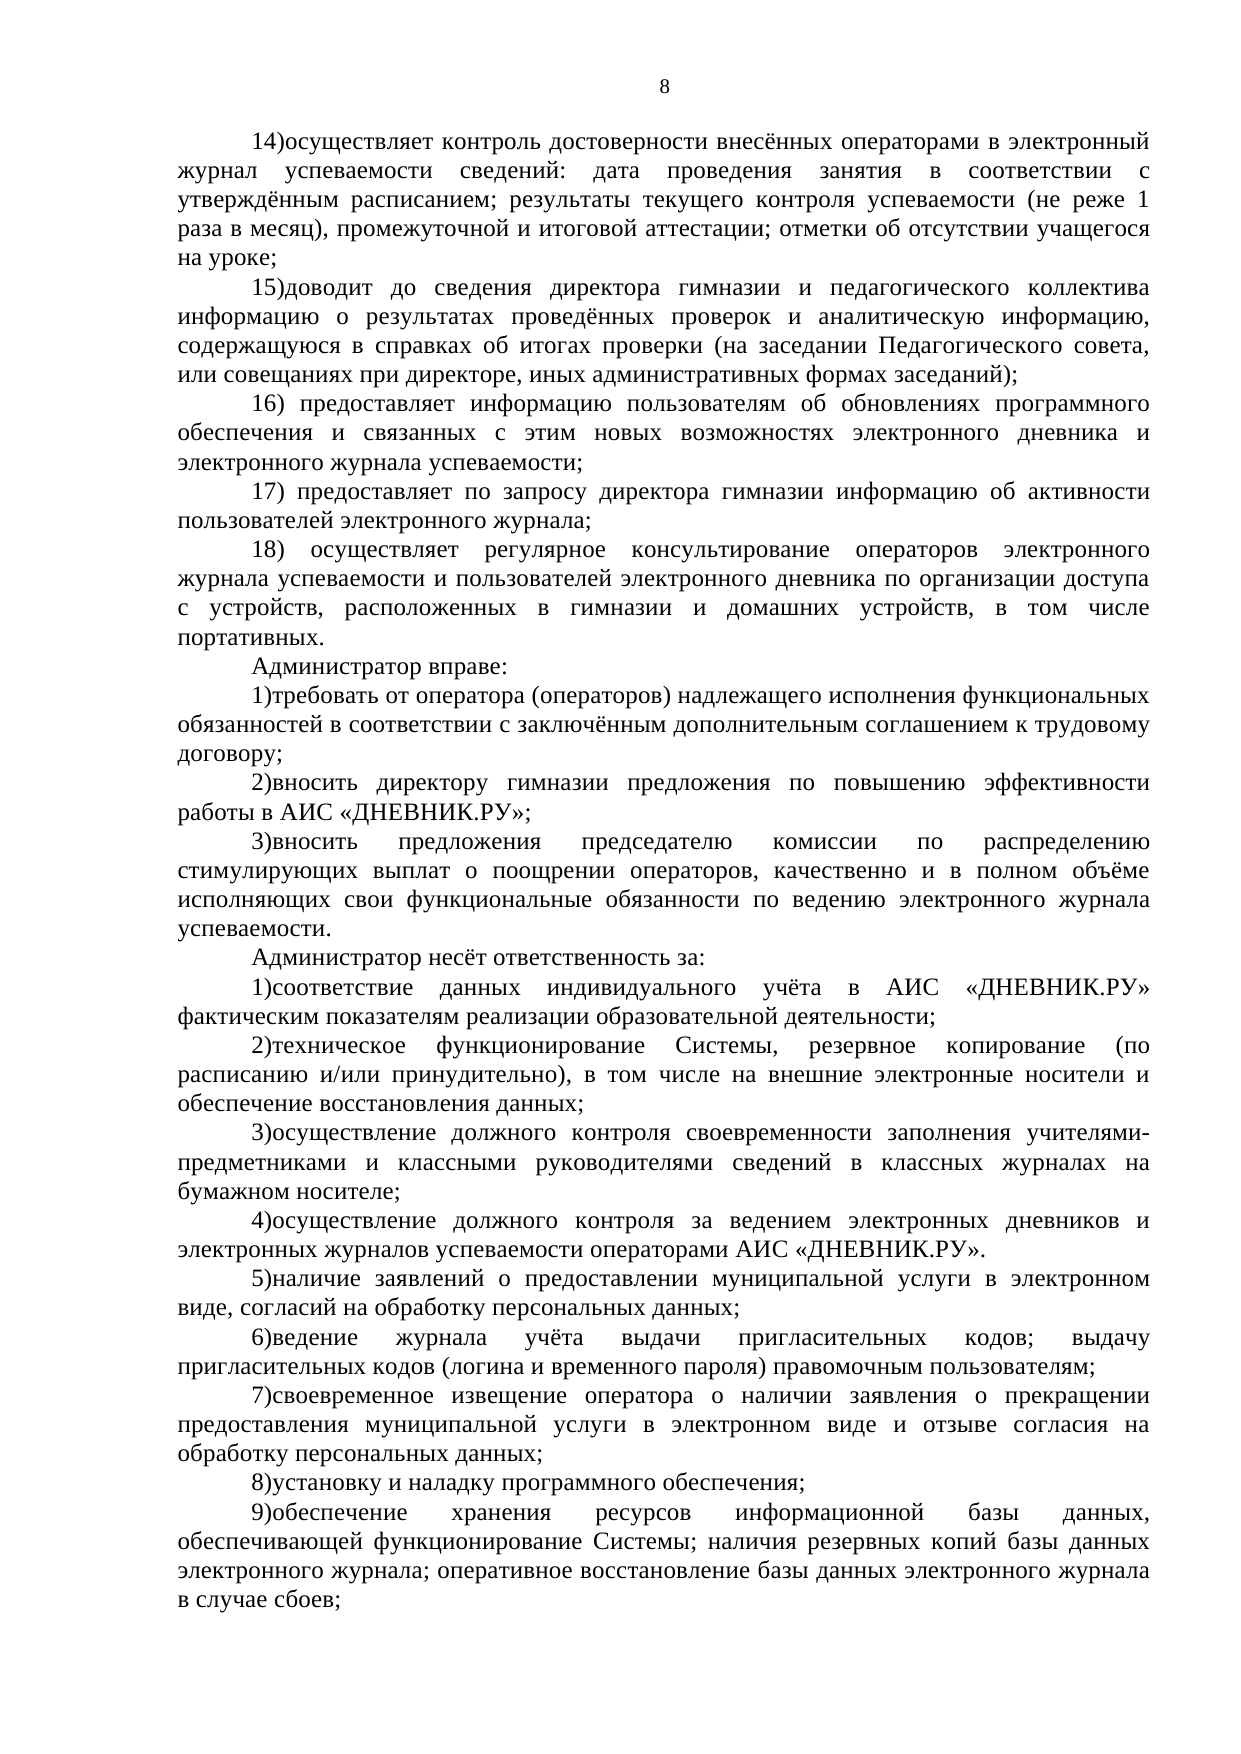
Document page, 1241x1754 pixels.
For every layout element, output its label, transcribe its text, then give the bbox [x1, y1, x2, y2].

text 6)ведение журнала учёта выдачи пригласительных кодов; выдачу пригласительных кодов (логина и временного пароля) правомочным пользователям; [177, 1322, 1152, 1380]
text 3)вносить предложения председателю комиссии по распределению стимулирующих выплат о поощрении операторов, качественно и в полном объёме исполняющих свои функциональные обязанности по ведению электронного журнала успеваемости. [177, 826, 1152, 942]
text 16) предоставляет информацию пользователям об обновлениях программного обеспечения и связанных с этим новых возможностях электронного дневника и электронного журнала успеваемости; [177, 388, 1152, 476]
text 7)своевременное извещение оператора о наличии заявления о прекращении предоставления муниципальной услуги в электронном виде и отзыве согласия на обработку персональных данных; [177, 1380, 1152, 1467]
text 9)обеспечение хранения ресурсов информационной базы данных, обеспечивающей функционирование Системы; наличия резервных копий базы данных электронного журнала; оперативное восстановление базы данных электронного журнала в случае сбоев; [177, 1497, 1152, 1613]
text 5)наличие заявлений о предоставлении муниципальной услуги в электронном виде, согласий на обработку персональных данных; [177, 1263, 1152, 1322]
text Администратор вправе: [177, 651, 1152, 680]
text 15)доводит до сведения директора гимназии и педагогического коллектива информацию о результатах проведённых проверок и аналитическую информацию, содержащуюся в справках об итогах проверки (на заседании Педагогического совета, или совещаниях при директоре, иных административных формах заседаний); [177, 272, 1152, 388]
text 14)осуществляет контроль достоверности внесённых операторами в электронный журнал успеваемости сведений: дата проведения занятия в соответствии с утверждённым расписанием; результаты текущего контроля успеваемости (не реже 1 раза в месяц), промежуточной и итоговой аттестации; отметки об отсутствии учащегося на уроке; [177, 126, 1152, 272]
text 2)вносить директору гимназии предложения по повышению эффективности работы в АИС «ДНЕВНИК.РУ»; [177, 767, 1152, 826]
text 1)соответствие данных индивидуального учёта в АИС «ДНЕВНИК.РУ» фактическим показателям реализации образовательной деятельности; [177, 972, 1152, 1030]
text 8)установку и наладку программного обеспечения; [177, 1467, 1152, 1497]
text 1)требовать от оператора (операторов) надлежащего исполнения функциональных обязанностей в соответствии с заключённым дополнительным соглашением к трудовому договору; [177, 680, 1152, 767]
text 4)осуществление должного контроля за ведением электронных дневников и электронных журналов успеваемости операторами АИС «ДНЕВНИК.РУ». [177, 1205, 1152, 1263]
text 2)техническое функционирование Системы, резервное копирование (по расписанию и/или принудительно), в том числе на внешние электронные носители и обеспечение восстановления данных; [177, 1030, 1152, 1117]
text 18) осуществляет регулярное консультирование операторов электронного журнала успеваемости и пользователей электронного дневника по организации доступа с устройств, расположенных в гимназии и домашних устройств, в том числе портативных. [177, 534, 1152, 651]
text 17) предоставляет по запросу директора гимназии информацию об активности пользователей электронного журнала; [177, 476, 1152, 534]
text 3)осуществление должного контроля своевременности заполнения учителями-предметниками и классными руководителями сведений в классных журналах на бумажном носителе; [177, 1117, 1152, 1205]
text Администратор несёт ответственность за: [177, 942, 1152, 972]
